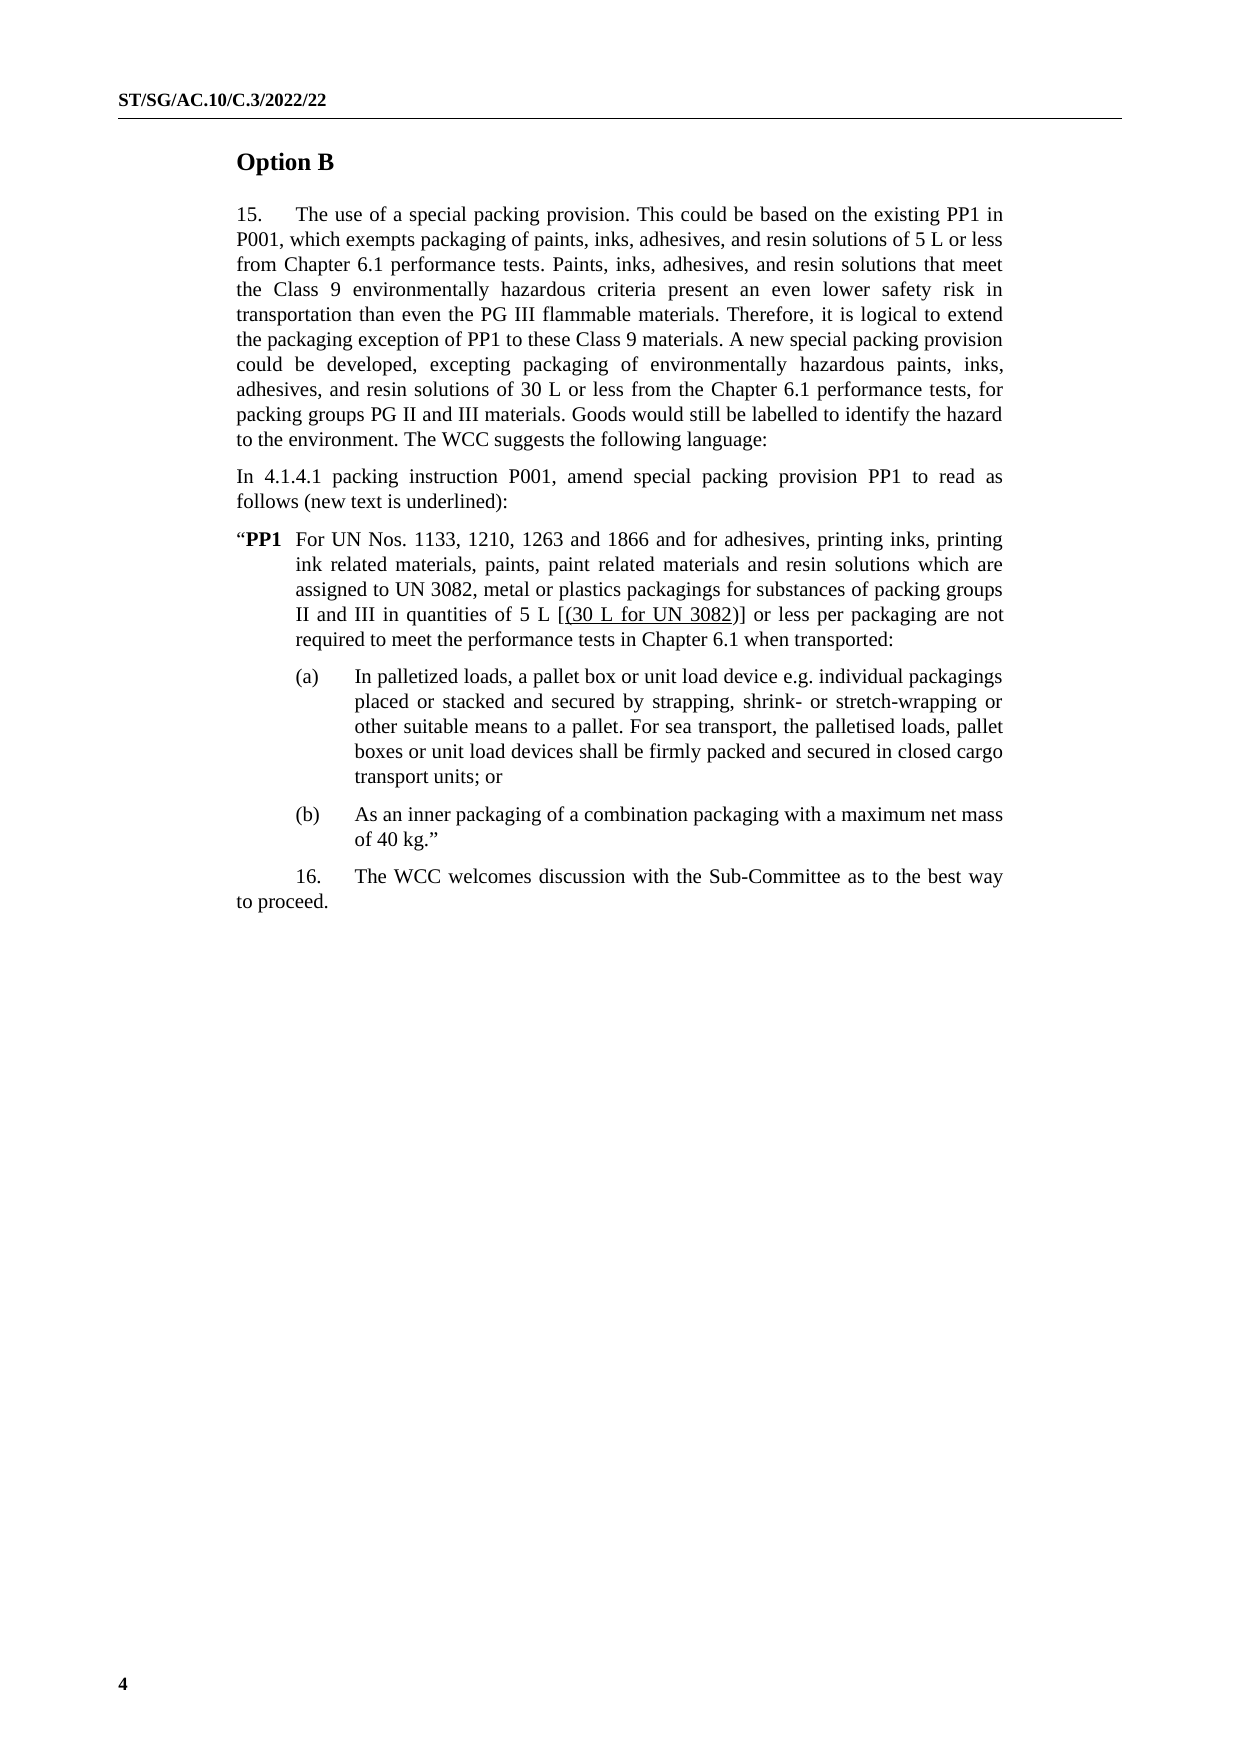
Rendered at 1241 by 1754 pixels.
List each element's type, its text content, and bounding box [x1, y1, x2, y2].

text (a) In palletized loads, a pallet box or unit load device e.g. individual packagings placed or stacked and secured by strapping, shrink- or stretch-wrapping or other suitable means to a pallet. For sea transport, the palletised loads, pallet boxes or unit load devices shall be firmly packed and secured in closed cargo transport units; or [295, 663, 1004, 788]
text “PP1 For UN Nos. 1133, 1210, 1263 and 1866 and for adhesives, printing inks, printing ink related materials, paints, paint related materials and resin solutions which are assigned to UN 3082, metal or plastics packagings for substances of packing groups II and III in quantities of 5 L [(30 L for UN 3082)] or less per packaging are not required to meet the performance tests in Chapter 6.1 when transported: [236, 526, 1004, 651]
text Option B [118, 148, 1004, 176]
text (b) As an inner packaging of a combination packaging with a maximum net mass of 40 kg.” [295, 801, 1004, 851]
text In 4.1.4.1 packing instruction P001, amend special packing provision PP1 to read as follows (new text is underlined): [236, 463, 1004, 513]
text 16. The WCC welcomes discussion with the Sub-Committee as to the best way to proceed. [236, 863, 1004, 913]
text 15. The use of a special packing provision. This could be based on the existing PP1 in P001, which exempts packaging of paints, inks, adhesives, and resin solutions of 5 L or less from Chapter 6.1 performance tests. Paints, inks, adhesives, and resin solutions that meet the Class 9 environmentally hazardous criteria present an even lower safety risk in transportation than even the PG III flammable materials. Therefore, it is logical to extend the packaging exception of PP1 to these Class 9 materials. A new special packing provision could be developed, excepting packaging of environmentally hazardous paints, inks, adhesives, and resin solutions of 30 L or less from the Chapter 6.1 performance tests, for packing groups PG II and III materials. Goods would still be labelled to identify the hazard to the environment. The WCC suggests the following language: [236, 201, 1004, 451]
